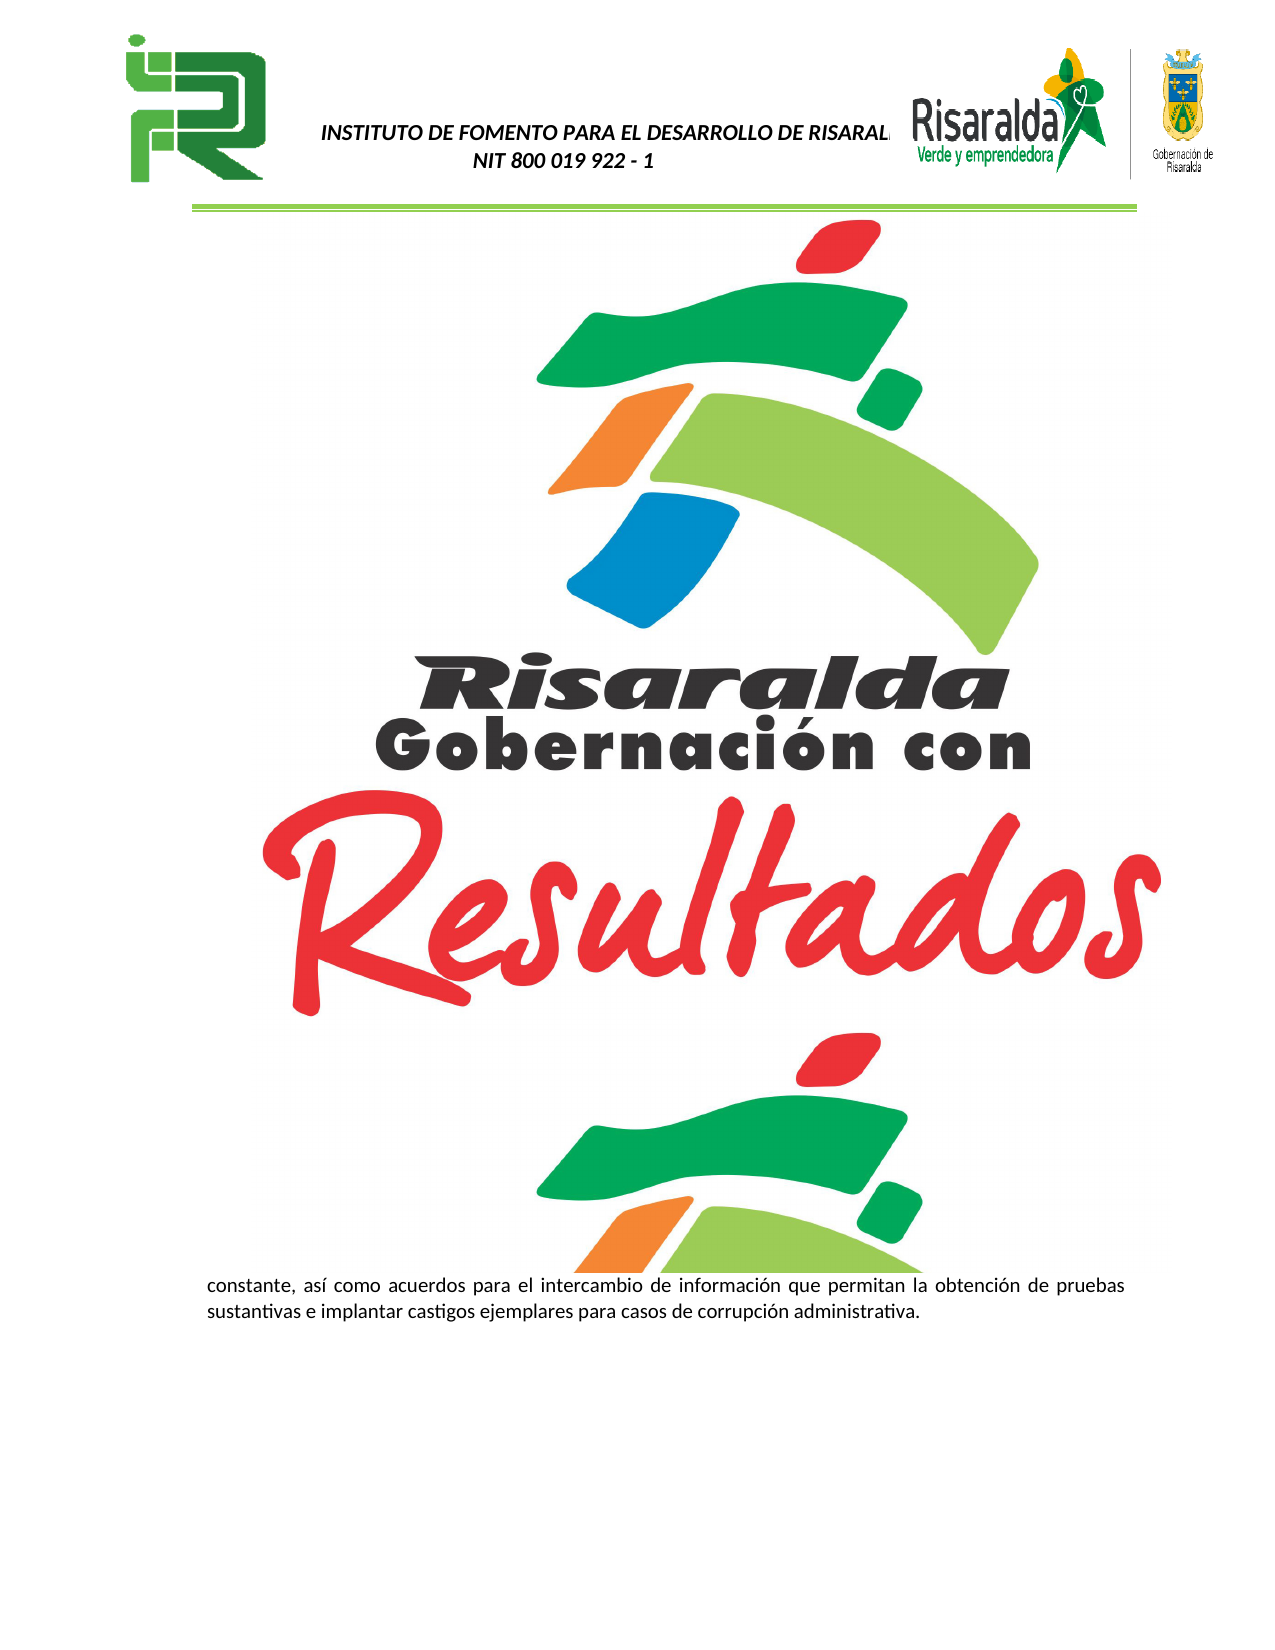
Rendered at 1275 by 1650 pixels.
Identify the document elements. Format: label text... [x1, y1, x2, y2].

picture [889, 31, 1032, 194]
list A la par con la implantación de la rendición de cuentas se deben crear organismos especializados en la lucha contra la corrupción, con personal altamente calificado, conocedores del mundo de las finanzas y los negocios, seleccionado por sus conocimientos y experiencias en esta materia y remunerado en forma competitiva con sus equivalentes en el sector privado. Igualmente, deben existir programas de capacitación constante, así como acuerdos para el intercambio de información que permitan la obtención de pruebas sustantivas e implantar castigos ejemplares para casos de corrupción administrativa. [207, 1273, 1127, 1323]
picture [118, 31, 269, 185]
picture [251, 212, 1173, 1273]
